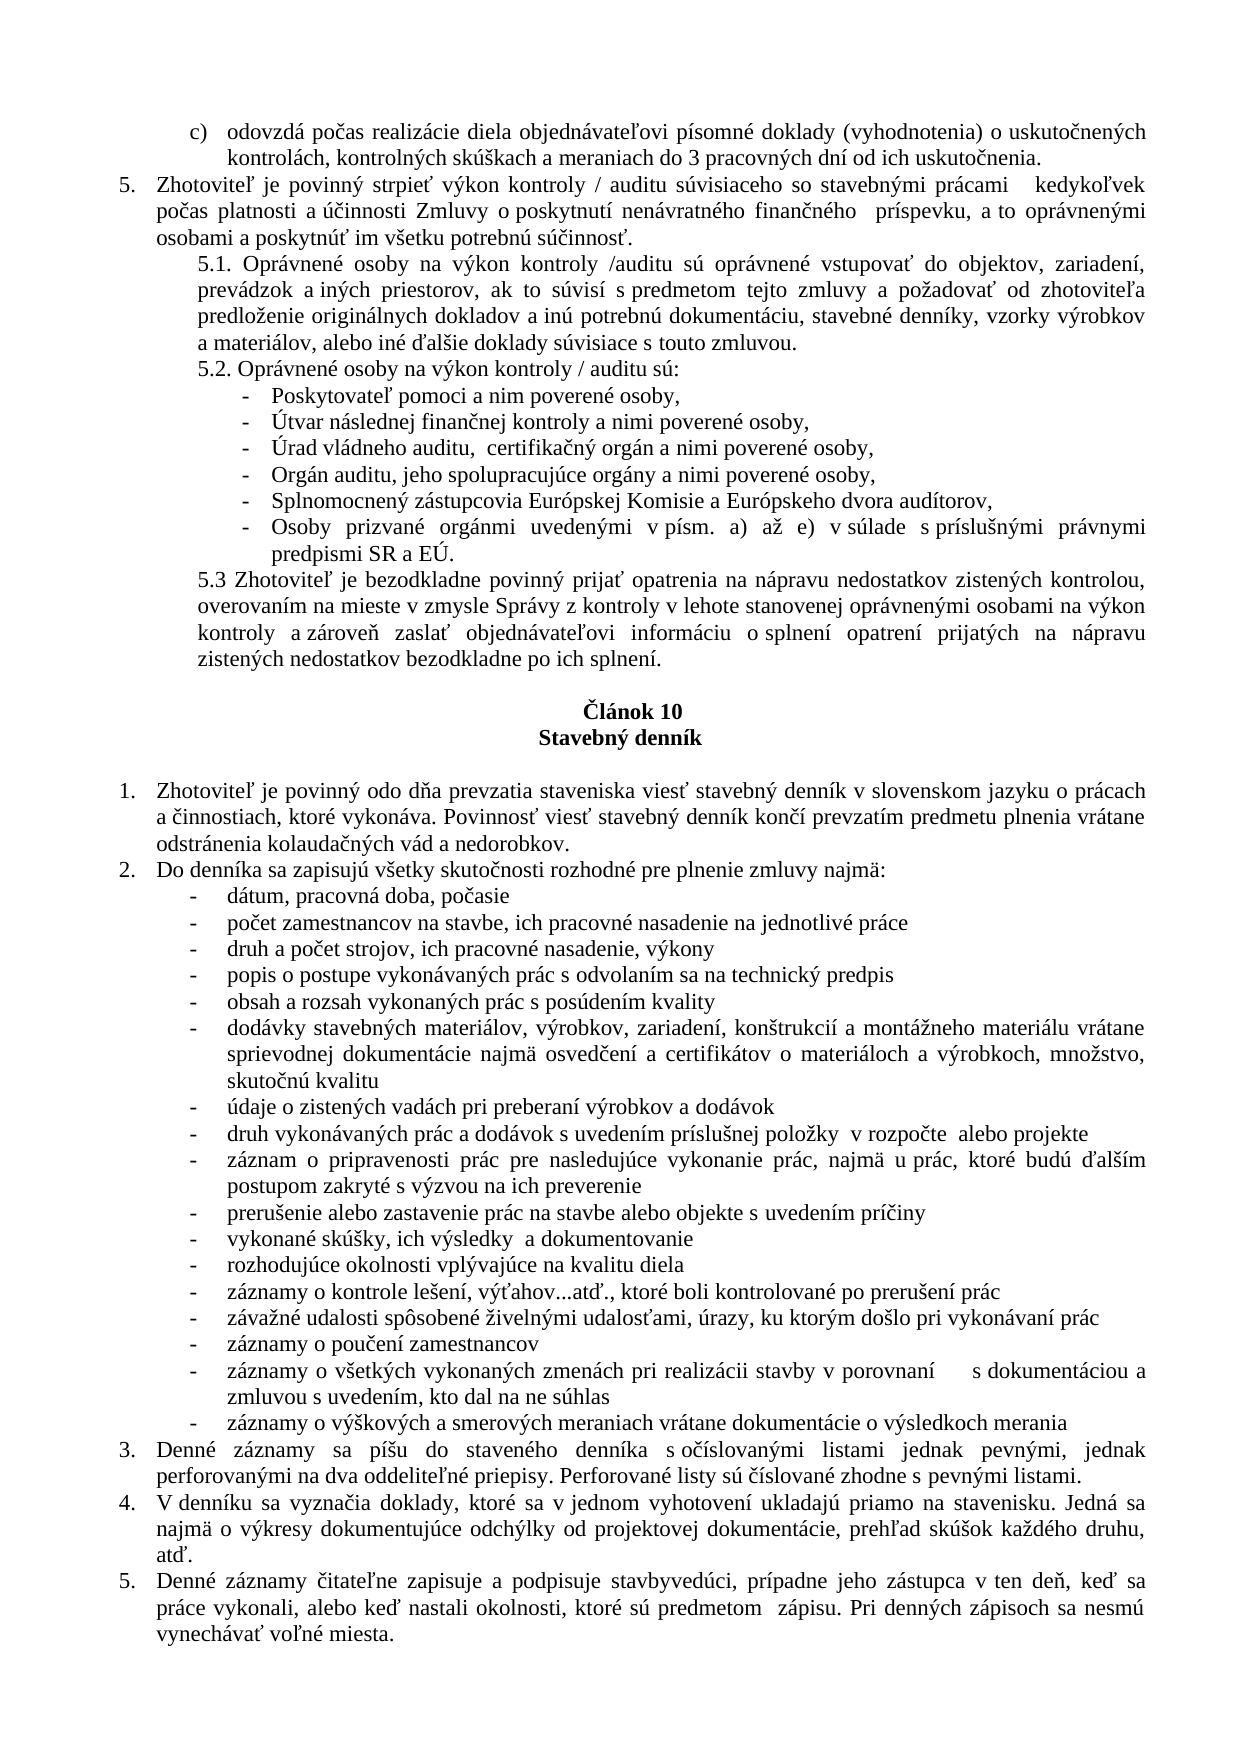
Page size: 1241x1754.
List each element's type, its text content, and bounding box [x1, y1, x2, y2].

list obsah a rozsah vykonaných prác s posúdením kvality [189, 988, 1146, 1014]
list Útvar následnej finančnej kontroly a nimi poverené osoby, [242, 408, 1146, 434]
list Denné záznamy čitateľne zapisuje a podpisuje stavbyvedúci, prípadne jeho zástupca v ten deň, keď sa práce vykonali, alebo keď nastali okolnosti, ktoré sú predmetom zápisu. Pri denných zápisoch sa nesmú vynechávať voľné miesta. [119, 1568, 1146, 1647]
list prerušenie alebo zastavenie prác na stavbe alebo objekte s uvedením príčiny [189, 1199, 1146, 1225]
list Do denníka sa zapisujú všetky skutočnosti rozhodné pre plnenie zmluvy najmä: [119, 856, 1146, 882]
list rozhodujúce okolnosti vplývajúce na kvalitu diela [189, 1251, 1146, 1278]
list dátum, pracovná doba, počasie [189, 882, 1146, 909]
list druh a počet strojov, ich pracovné nasadenie, výkony [189, 935, 1146, 961]
list odovzdá počas realizácie diela objednávateľovi písomné doklady (vyhodnotenia) o uskutočnených kontrolách, kontrolných skúškach a meraniach do 3 pracovných dní od ich uskutočnenia. [189, 118, 1146, 171]
list záznamy o poučení zamestnancov [189, 1330, 1146, 1357]
text 5.1. Oprávnené osoby na výkon kontroly /auditu sú oprávnené vstupovať do objektov, zariadení, prevádzok a iných priestorov, ak to súvisí s predmetom tejto zmluvy a požadovať od zhotoviteľa predloženie originálnych dokladov a inú potrebnú dokumentáciu, stavebné denníky, vzorky výrobkov a materiálov, alebo iné ďalšie doklady súvisiace s touto zmluvou. [164, 250, 1146, 355]
list popis o postupe vykonávaných prác s odvolaním sa na technický predpis [189, 961, 1146, 988]
list dodávky stavebných materiálov, výrobkov, zariadení, konštrukcií a montážneho materiálu vrátane sprievodnej dokumentácie najmä osvedčení a certifikátov o materiáloch a výrobkoch, množstvo, skutočnú kvalitu [189, 1014, 1146, 1093]
text 5.2. Oprávnené osoby na výkon kontroly / auditu sú: [197, 355, 1146, 382]
list Splnomocnený zástupcovia Európskej Komisie a Európskeho dvora audítorov, [242, 487, 1146, 513]
list údaje o zistených vadách pri preberaní výrobkov a dodávok [189, 1093, 1146, 1119]
list Poskytovateľ pomoci a nim poverené osoby, [242, 382, 1146, 408]
list záznamy o všetkých vykonaných zmenách pri realizácii stavby v porovnaní s dokumentáciou a zmluvou s uvedením, kto dal na ne súhlas [189, 1357, 1146, 1409]
list Denné záznamy sa píšu do staveného denníka s očíslovanými listami jednak pevnými, jednak perforovanými na dva oddeliteľné priepisy. Perforované listy sú číslované zhodne s pevnými listami. [119, 1436, 1146, 1488]
list vykonané skúšky, ich výsledky a dokumentovanie [189, 1225, 1146, 1251]
text 5.3 Zhotoviteľ je bezodkladne povinný prijať opatrenia na nápravu nedostatkov zistených kontrolou, overovaním na mieste v zmysle Správy z kontroly v lehote stanovenej oprávnenými osobami na výkon kontroly a zároveň zaslať objednávateľovi informáciu o splnení opatrení prijatých na nápravu zistených nedostatkov bezodkladne po ich splnení. [197, 566, 1146, 672]
list Úrad vládneho auditu, certifikačný orgán a nimi poverené osoby, [242, 434, 1146, 461]
list záznamy o kontrole lešení, výťahov...atď., ktoré boli kontrolované po prerušení prác [189, 1278, 1146, 1304]
list druh vykonávaných prác a dodávok s uvedením príslušnej položky v rozpočte alebo projekte [189, 1119, 1146, 1146]
list záznamy o výškových a smerových meraniach vrátane dokumentácie o výsledkoch merania [189, 1409, 1146, 1436]
text 5. Zhotoviteľ je povinný strpieť výkon kontroly / auditu súvisiaceho so stavebnými prácami kedykoľvek počas platnosti a účinnosti Zmluvy o poskytnutí nenávratného finančného príspevku, a to oprávnenými osobami a poskytnúť im všetku potrebnú súčinnosť. [119, 171, 1146, 250]
text Článok 10 [119, 698, 1146, 724]
list počet zamestnancov na stavbe, ich pracovné nasadenie na jednotlivé práce [189, 909, 1146, 935]
list Orgán auditu, jeho spolupracujúce orgány a nimi poverené osoby, [242, 461, 1146, 487]
list Zhotoviteľ je povinný odo dňa prevzatia staveniska viesť stavebný denník v slovenskom jazyku o prácach a činnostiach, ktoré vykonáva. Povinnosť viesť stavebný denník končí prevzatím predmetu plnenia vrátane odstránenia kolaudačných vád a nedorobkov. [119, 777, 1146, 856]
list Osoby prizvané orgánmi uvedenými v písm. a) až e) v súlade s príslušnými právnymi predpismi SR a EÚ. [242, 513, 1146, 566]
text Stavebný denník [94, 724, 1146, 751]
list záznam o pripravenosti prác pre nasledujúce vykonanie prác, najmä u prác, ktoré budú ďalším postupom zakryté s výzvou na ich preverenie [189, 1146, 1146, 1199]
list závažné udalosti spôsobené živelnými udalosťami, úrazy, ku ktorým došlo pri vykonávaní prác [189, 1304, 1146, 1330]
list V denníku sa vyznačia doklady, ktoré sa v jednom vyhotovení ukladajú priamo na stavenisku. Jedná sa najmä o výkresy dokumentujúce odchýlky od projektovej dokumentácie, prehľad skúšok každého druhu, atď. [119, 1488, 1146, 1568]
